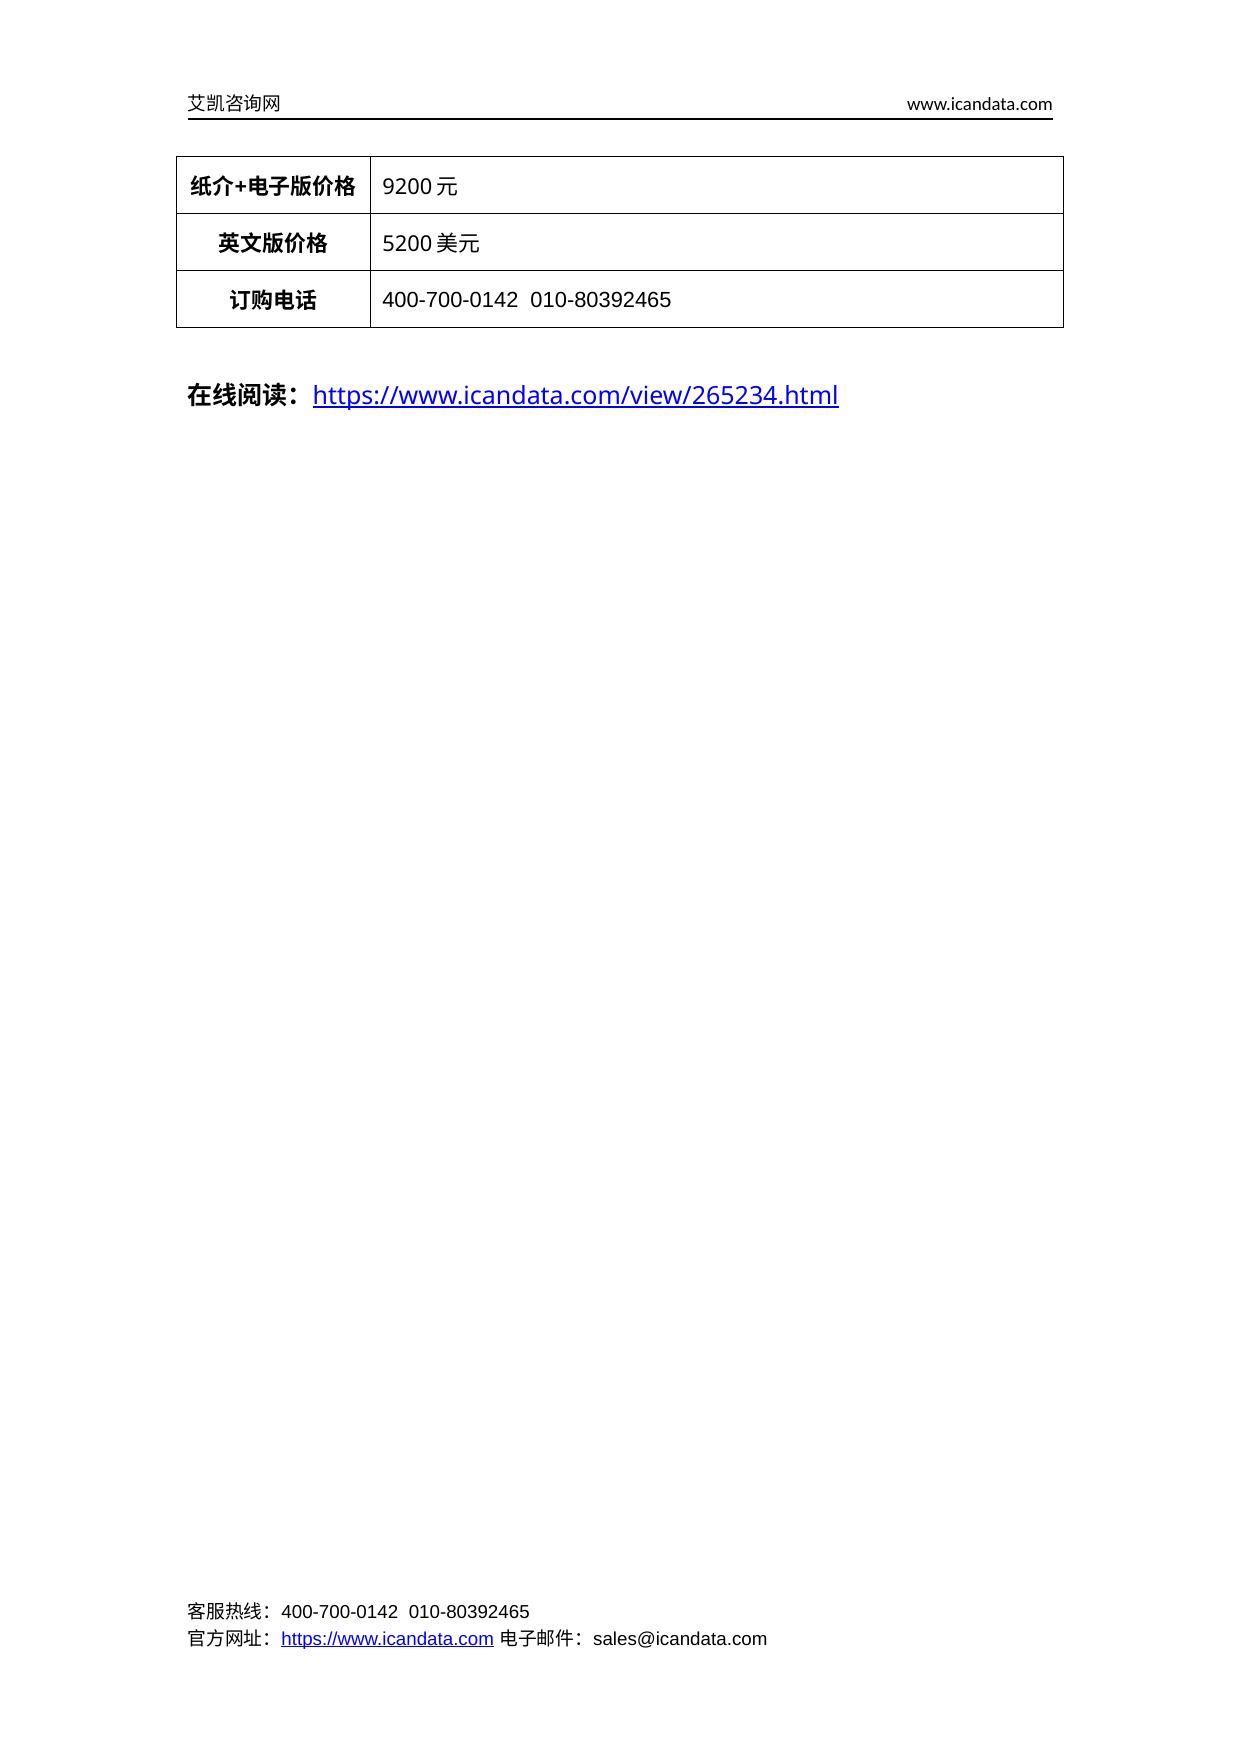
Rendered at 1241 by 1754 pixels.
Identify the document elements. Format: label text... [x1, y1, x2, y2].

table_cell 9200元 [371, 157, 1063, 213]
table_cell 英文版价格 [177, 214, 370, 270]
table_cell 纸介+电子版价格 [177, 157, 370, 213]
table_cell 400-700-0142 010-80392465 [371, 271, 1063, 327]
table_cell 订购电话 [177, 271, 370, 327]
text 在线阅读：https://www.icandata.com/view/265234.html [187, 361, 1053, 426]
table_cell 5200美元 [371, 214, 1063, 270]
